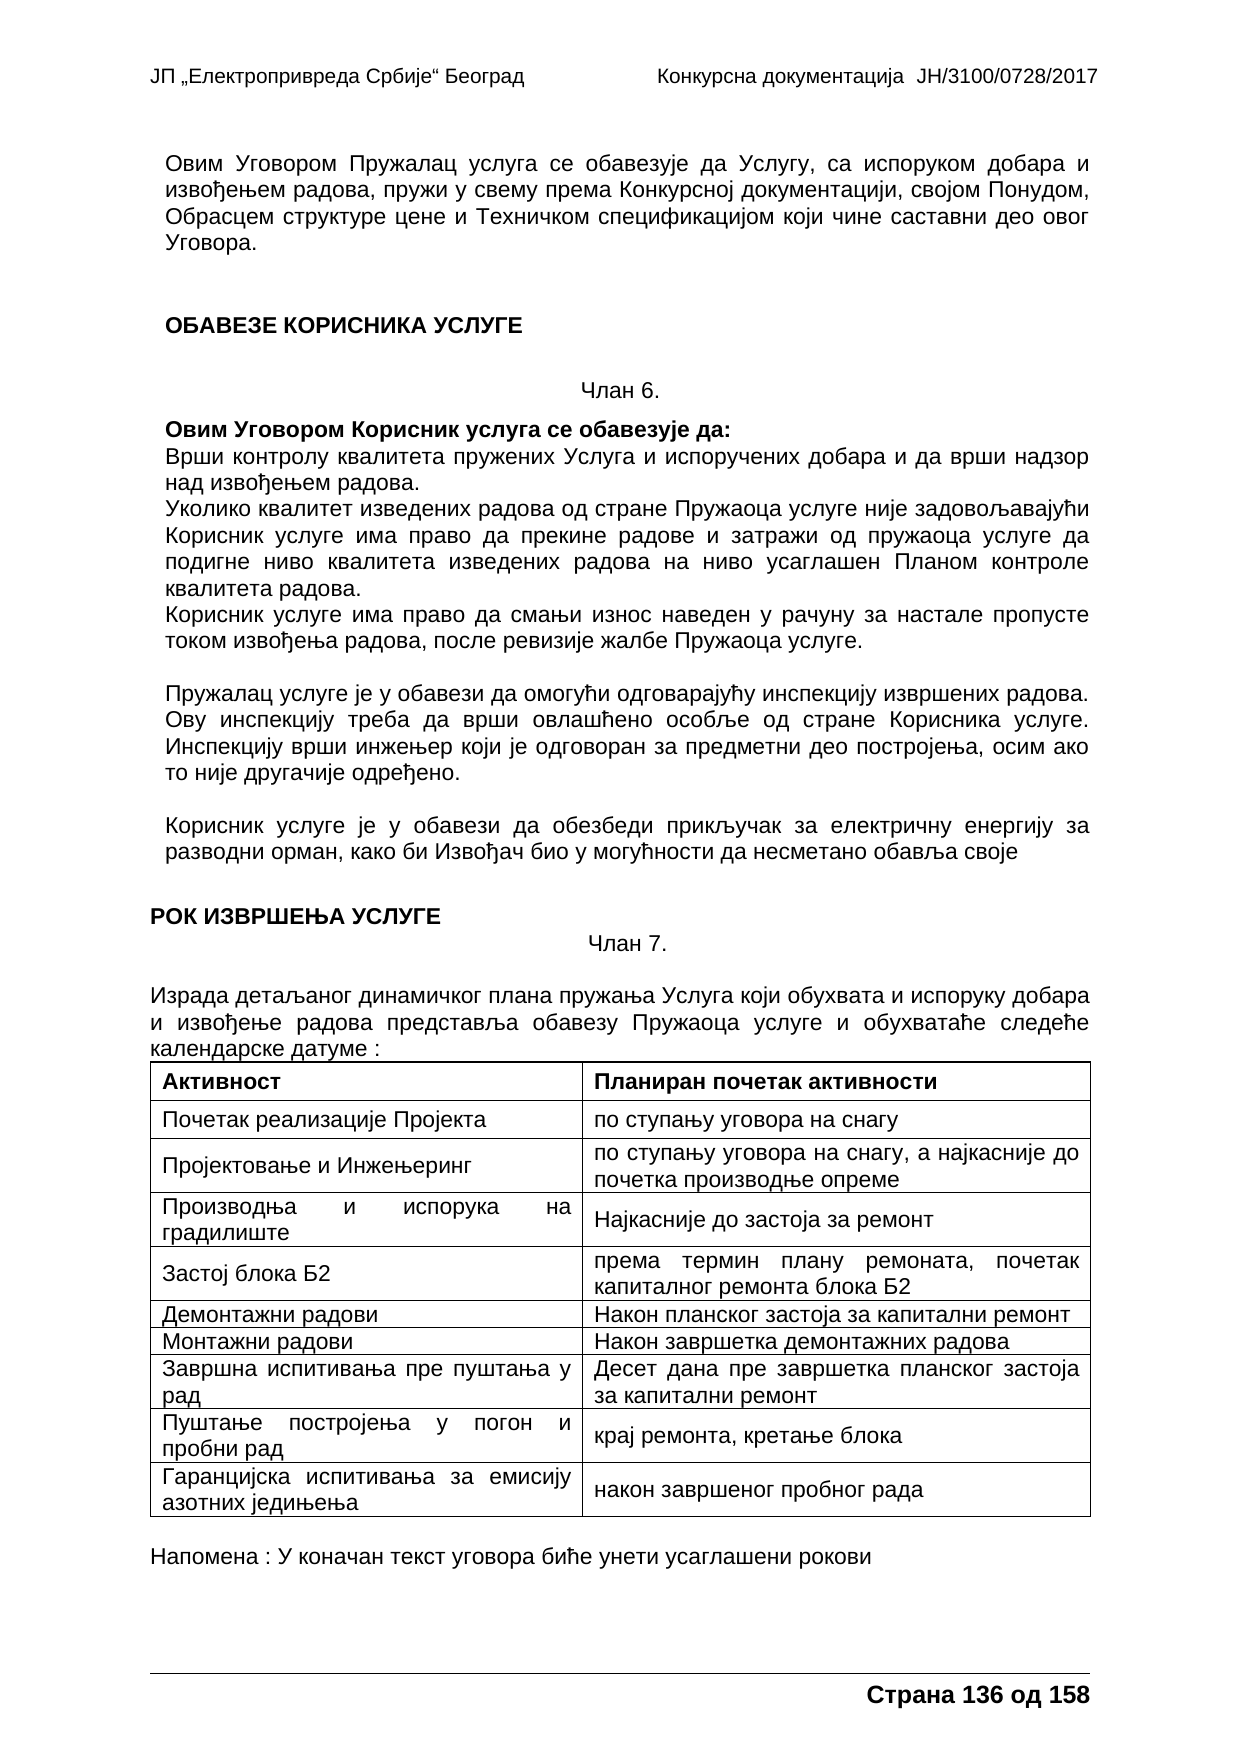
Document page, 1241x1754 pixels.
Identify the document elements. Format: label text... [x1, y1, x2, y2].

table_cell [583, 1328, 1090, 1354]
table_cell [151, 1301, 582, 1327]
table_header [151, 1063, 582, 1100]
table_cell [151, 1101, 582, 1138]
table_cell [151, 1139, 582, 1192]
text Корисник услуге је у обавези да обезбеди прикључак за електричну енергију за разводни орман, како би Извођач био у могућности да несметано обавља своје [165, 812, 1090, 864]
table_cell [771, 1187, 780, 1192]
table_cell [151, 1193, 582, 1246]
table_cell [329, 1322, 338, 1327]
text Уколико квалитет изведених радова од стране Пружаоца услуге није задовољавајући Корисник услуге има право да прекине радове и затражи од пружаоца услуге да подигне ниво квалитета изведених радова на ниво усаглашен Планом контроле квалитета радова. [165, 495, 1090, 601]
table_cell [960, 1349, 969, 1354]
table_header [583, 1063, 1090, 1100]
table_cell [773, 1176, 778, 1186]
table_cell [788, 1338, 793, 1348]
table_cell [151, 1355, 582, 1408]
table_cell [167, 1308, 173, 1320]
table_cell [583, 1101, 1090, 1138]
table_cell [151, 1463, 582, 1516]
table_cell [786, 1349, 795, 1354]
text Врши контролу квалитета пружених Услуга и испоручених добара и да врши надзор над извођењем радова. [165, 443, 1090, 495]
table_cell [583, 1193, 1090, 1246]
text Овим Уговором Корисник услуга се обавезује да: [165, 416, 1090, 443]
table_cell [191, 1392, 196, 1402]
text Израда детаљаног динамичког плана пружања Услуга који обухвата и испоруку добара и извођење радова представља обавезу Пружаоца услуге и обухватаће следеће календарске датуме : [150, 982, 1090, 1061]
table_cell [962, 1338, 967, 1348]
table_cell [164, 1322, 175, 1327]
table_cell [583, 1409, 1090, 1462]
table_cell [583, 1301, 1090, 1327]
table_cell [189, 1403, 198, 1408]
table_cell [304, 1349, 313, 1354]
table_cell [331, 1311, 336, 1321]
text Члан 7. [165, 929, 1090, 956]
text Пружалац услуге је у обавези да омогући одговарајућу инспекцију извршених радова. Ову инспекцију треба да врши овлашћено особље од стране Корисника услуге. Инспекцију врши инжењер који је одговоран за предметни део постројења, осим ако то није другачије одређено. [165, 680, 1090, 785]
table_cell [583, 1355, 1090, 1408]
text Овим Уговором Пружалац услуга се обавезује да Услугу, са испоруком добара и извођењем радова, пружи у свему према Конкурсној документацији, својом Понудом, Обрасцем структуре цене и Техничком спецификацијом који чине саставни део овог Уговора. [165, 150, 1090, 255]
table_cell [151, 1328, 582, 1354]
text Корисник услуге има право да смањи износ наведен у рачуну за настале пропусте током извођења радова, после ревизије жалбе Пружаоца услуге. [165, 601, 1090, 653]
text ОБАВЕЗЕ КОРИСНИКА УСЛУГЕ [165, 312, 1090, 339]
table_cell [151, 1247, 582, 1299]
text Члан 6. [150, 377, 1090, 404]
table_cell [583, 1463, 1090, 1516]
text Напомена : У коначан текст уговора биће унети усаглашени рокови [150, 1543, 1090, 1569]
text РОК ИЗВРШЕЊА УСЛУГЕ [150, 903, 1090, 929]
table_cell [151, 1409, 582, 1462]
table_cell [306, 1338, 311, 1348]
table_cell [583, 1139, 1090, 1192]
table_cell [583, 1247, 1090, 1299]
